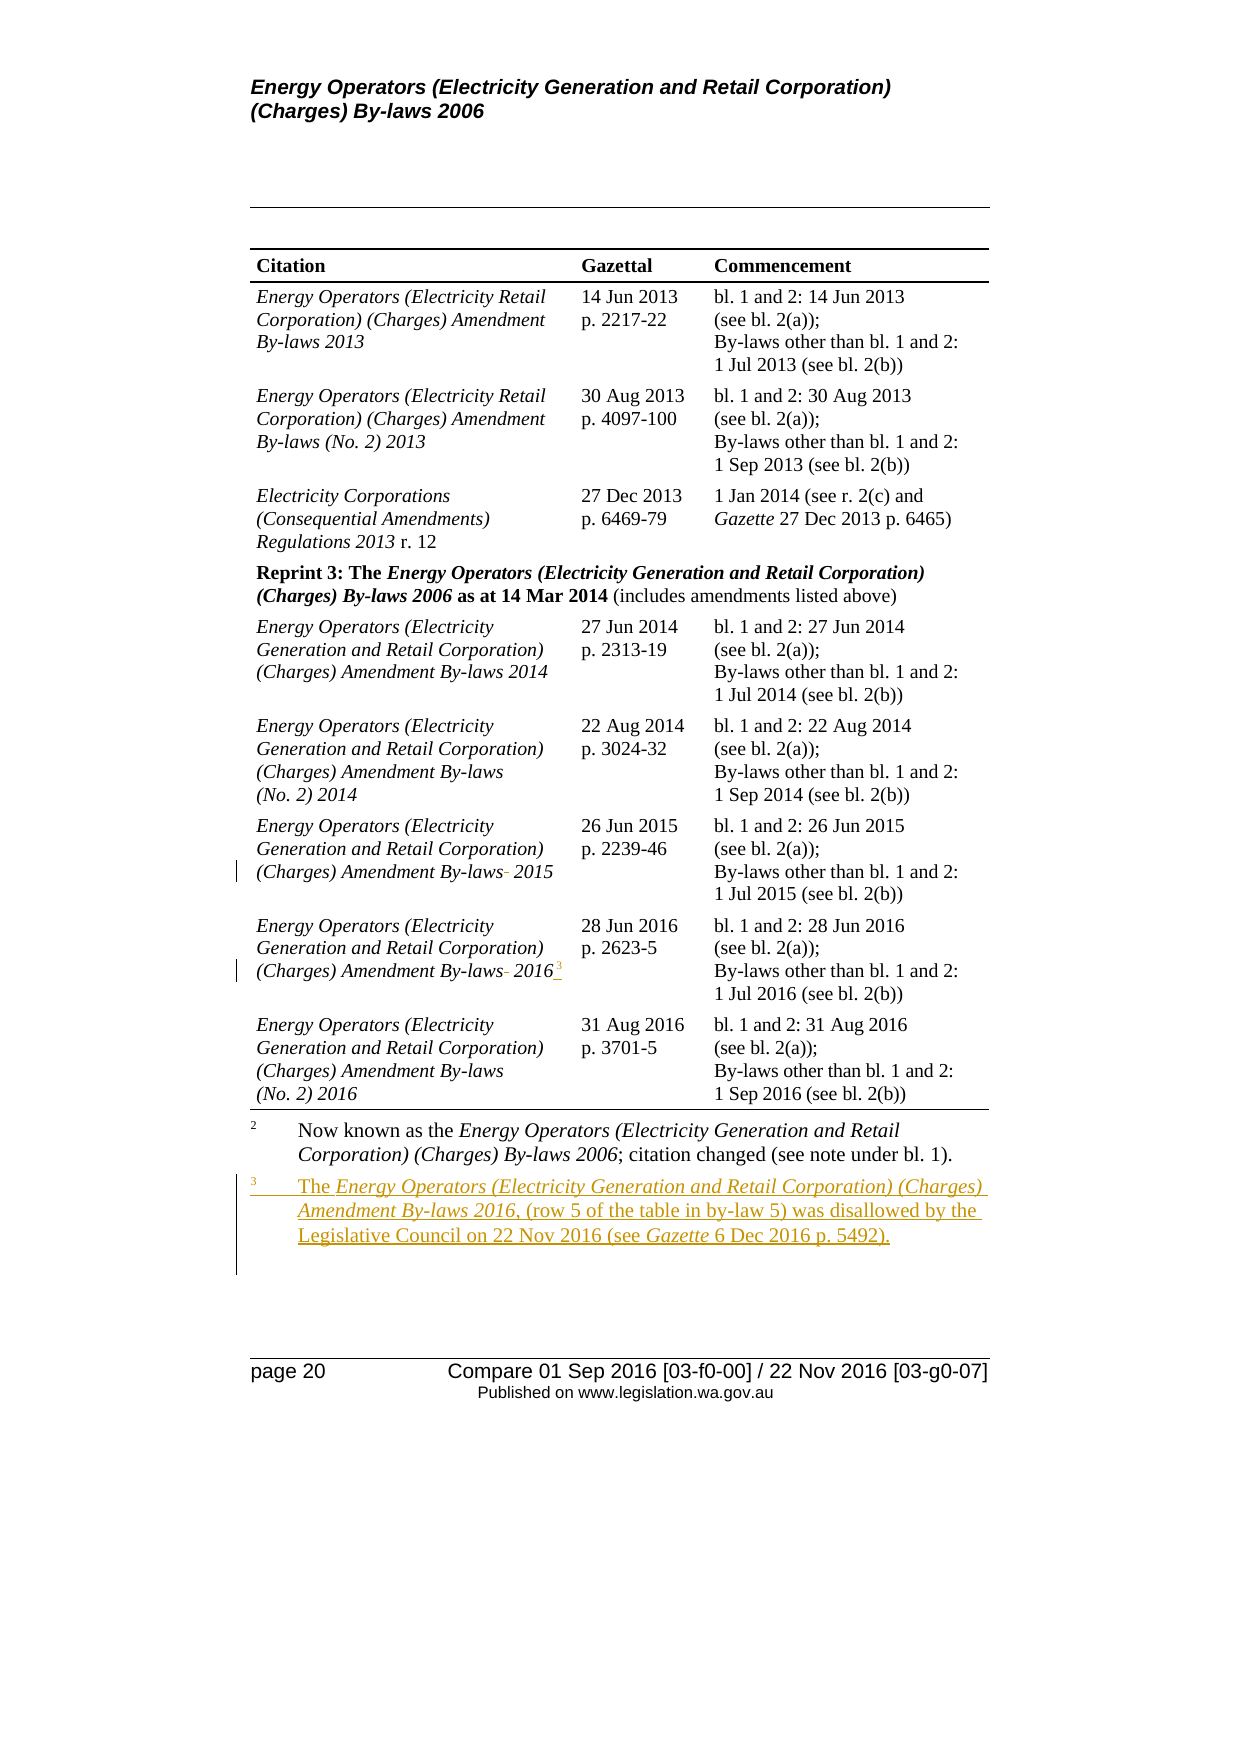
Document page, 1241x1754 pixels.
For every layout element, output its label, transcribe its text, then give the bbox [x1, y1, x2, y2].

table_cell 28 Jun 2016 p. 2623-5 [575, 909, 708, 1009]
table_cell 22 Aug 2014 p. 3024-32 [575, 710, 708, 810]
table_cell Energy Operators (Electricity Generation and Retail Corporation) (Charges) Amendment By-laws 2015 [250, 810, 575, 909]
table_cell 27 Dec 2013 p. 6469-79 [575, 480, 708, 557]
table_cell Energy Operators (Electricity Generation and Retail Corporation) (Charges) Amendment By-laws 2016 [250, 909, 575, 1009]
table_cell 27 Jun 2014 p. 2313-19 [575, 611, 708, 710]
table_cell bl. 1 and 2: 26 Jun 2015 (see bl. 2(a)); By-laws other than bl. 1 and 2: 1 Jul 2015 (see bl. 2(b)) [708, 810, 989, 909]
table_cell Energy Operators (Electricity Retail Corporation) (Charges) Amendment By-laws (No. 2) 2013 [250, 380, 575, 480]
table_cell bl. 1 and 2: 28 Jun 2016 (see bl. 2(a)); By-laws other than bl. 1 and 2: 1 Jul 2016 (see bl. 2(b)) [708, 909, 989, 1009]
table_cell 31 Aug 2016 p. 3701-5 [575, 1009, 708, 1108]
table_cell 1 Jan 2014 (see r. 2(c) and Gazette 27 Dec 2013 p. 6465) [708, 480, 989, 557]
table_cell 14 Jun 2013 p. 2217-22 [575, 283, 708, 380]
table_cell Energy Operators (Electricity Retail Corporation) (Charges) Amendment By-laws 2013 [250, 283, 575, 380]
table_header Gazettal [575, 250, 708, 281]
table_cell Energy Operators (Electricity Generation and Retail Corporation) (Charges) Amendment By-laws (No. 2) 2014 [250, 710, 575, 810]
table_cell bl. 1 and 2: 31 Aug 2016 (see bl. 2(a)); By-laws other than bl. 1 and 2: 1 Sep 2016 (see bl. 2(b)) [708, 1009, 989, 1108]
table_cell 30 Aug 2013 p. 4097-100 [575, 380, 708, 480]
table_header Commencement [708, 250, 989, 281]
table_cell bl. 1 and 2: 22 Aug 2014 (see bl. 2(a)); By-laws other than bl. 1 and 2: 1 Sep 2014 (see bl. 2(b)) [708, 710, 989, 810]
table_cell bl. 1 and 2: 14 Jun 2013 (see bl. 2(a)); By-laws other than bl. 1 and 2: 1 Jul 2013 (see bl. 2(b)) [708, 283, 989, 380]
table_cell Energy Operators (Electricity Generation and Retail Corporation) (Charges) Amendment By-laws 2014 [250, 611, 575, 710]
table_header Citation [250, 250, 575, 281]
table_cell 26 Jun 2015 p. 2239-46 [575, 810, 708, 909]
table_cell Electricity Corporations (Consequential Amendments) Regulations 2013 r. 12 [250, 480, 575, 557]
table_cell Reprint 3: The Energy Operators (Electricity Generation and Retail Corporation) (Charges) By-laws 2006 as at 14 Mar 2014 (includes amendments listed above) [250, 557, 989, 611]
table_cell Energy Operators (Electricity Generation and Retail Corporation) (Charges) Amendment By-laws (No. 2) 2016 [250, 1009, 575, 1108]
table_cell bl. 1 and 2: 27 Jun 2014 (see bl. 2(a)); By-laws other than bl. 1 and 2: 1 Jul 2014 (see bl. 2(b)) [708, 611, 989, 710]
text 2 Now known as the Energy Operators (Electricity Generation and Retail Corporation) (Charges) By-laws 2006; citation changed (see note under bl. 1). [250, 1118, 990, 1166]
table_cell bl. 1 and 2: 30 Aug 2013 (see bl. 2(a)); By-laws other than bl. 1 and 2: 1 Sep 2013 (see bl. 2(b)) [708, 380, 989, 480]
